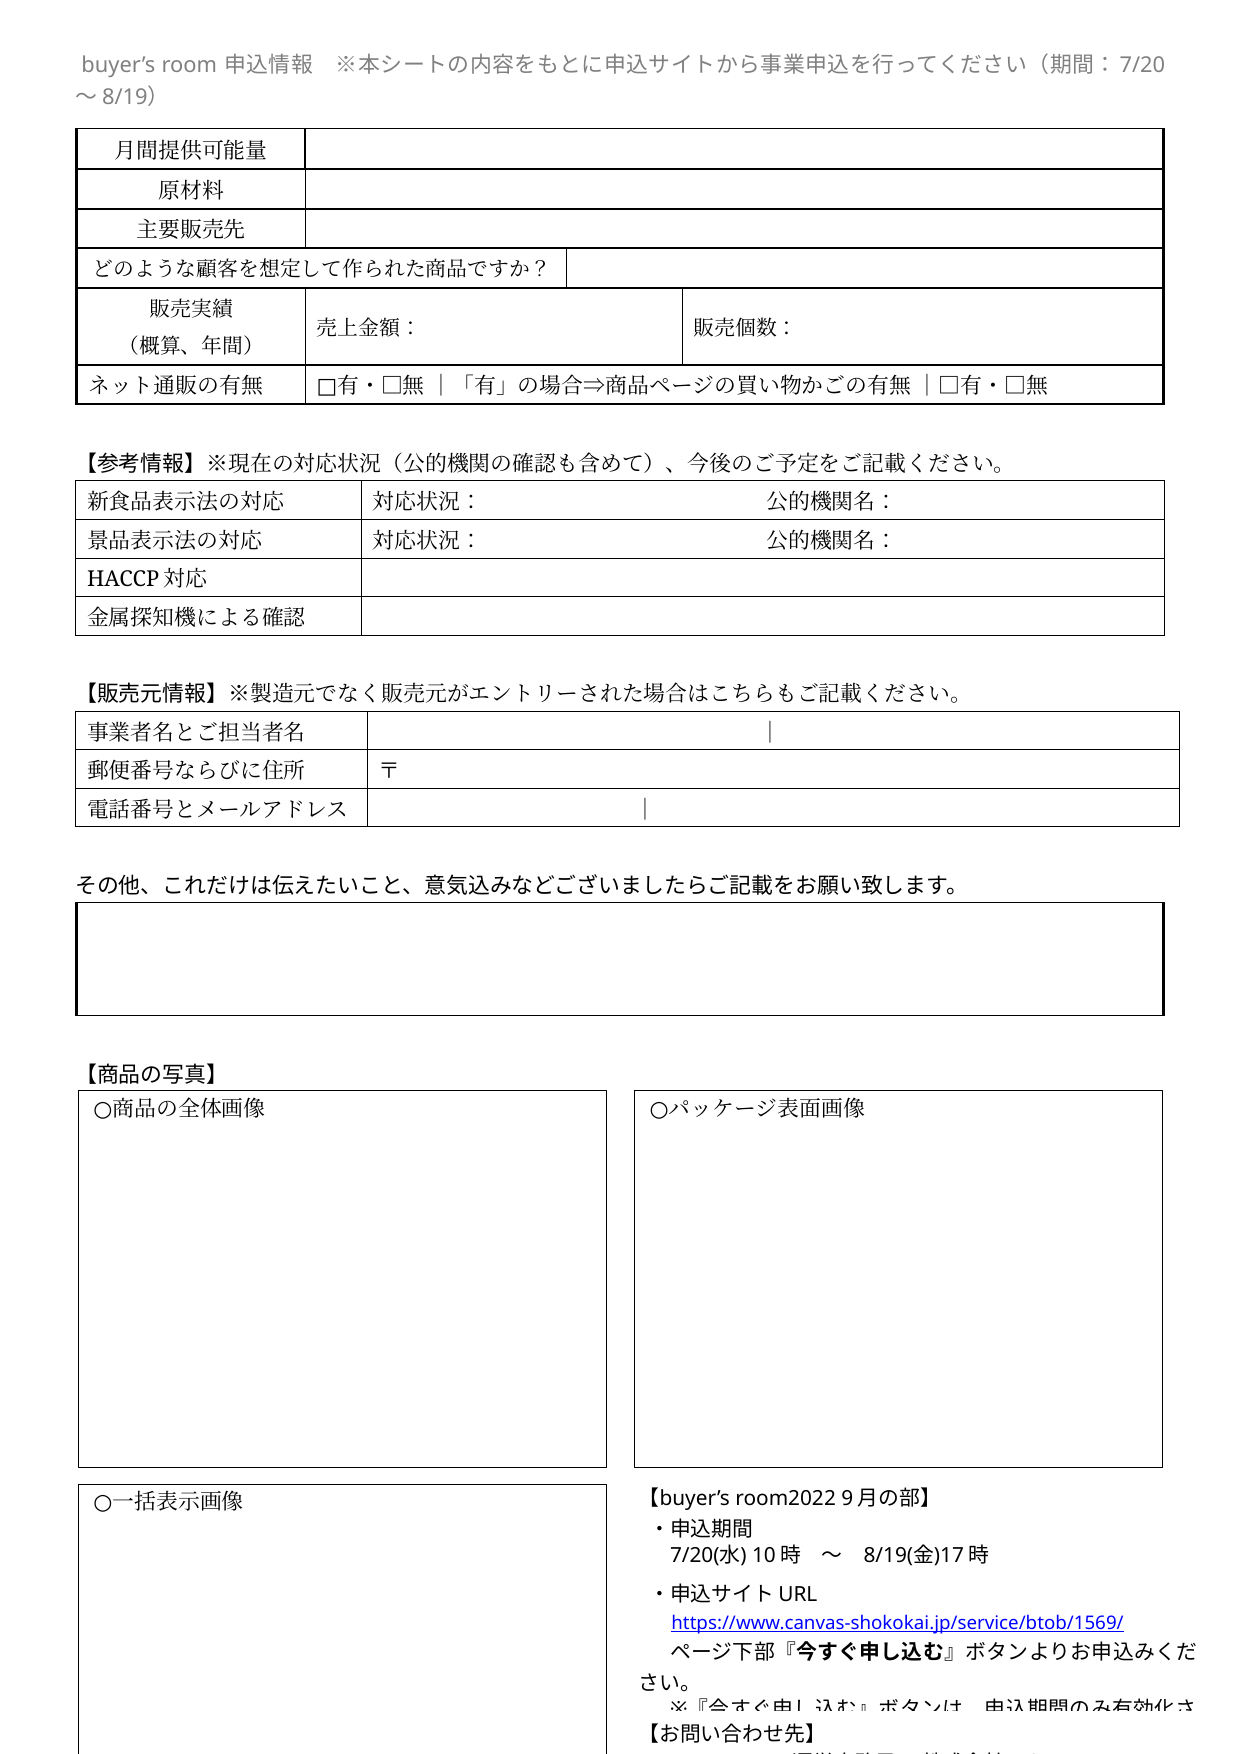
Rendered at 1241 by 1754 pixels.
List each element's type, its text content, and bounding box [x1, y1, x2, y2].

table_header 新食品表示法の対応 [76, 481, 361, 519]
table_cell ネット通販の有無 [78, 366, 305, 403]
text 【商品の写真】 [75, 1054, 1165, 1091]
table_header 対応状況： 公的機関名： [362, 481, 1164, 519]
table_cell [306, 170, 1162, 207]
table_cell 売上金額： [306, 289, 682, 364]
table_cell HACCP対応 [76, 559, 361, 596]
table_cell 原材料 [78, 170, 305, 207]
table_cell ｜ [368, 789, 1179, 826]
table_cell 月間提供可能量 [78, 129, 304, 168]
table_cell 対応状況： 公的機関名： [362, 520, 1164, 557]
table_cell [362, 597, 1164, 634]
table_cell [567, 249, 1162, 287]
table_header 事業者名とご担当者名 [76, 712, 367, 749]
table_cell 販売実績 （概算、年間） [78, 289, 305, 364]
table_cell 主要販売先 [78, 210, 305, 247]
table_header ｜ [368, 712, 1179, 749]
table_cell どのような顧客を想定して作られた商品ですか？ [78, 249, 566, 287]
table_cell [306, 129, 1162, 168]
table_cell 景品表示法の対応 [76, 520, 361, 557]
table_header [78, 903, 1162, 1015]
text 【販売元情報】※製造元でなく販売元がエントリーされた場合はこちらもご記載ください。 [75, 673, 1165, 711]
text その他、これだけは伝えたいこと、意気込みなどございましたらご記載をお願い致します。 [75, 865, 1165, 902]
table_cell 〒 [368, 750, 1179, 788]
table_cell □有・□無 ｜「有」の場合⇒商品ページの買い物かごの有無 ｜□有・□無 [306, 366, 1162, 403]
table_cell [362, 559, 1164, 596]
table_cell 販売個数： [683, 289, 1162, 364]
table_cell 金属探知機による確認 [76, 597, 361, 634]
table_cell 電話番号とメールアドレス [76, 789, 367, 826]
table_cell 郵便番号ならびに住所 [76, 750, 367, 788]
text 【参考情報】※現在の対応状況（公的機関の確認も含めて）、今後のご予定をご記載ください。 [75, 443, 1165, 480]
table_cell [306, 210, 1162, 247]
